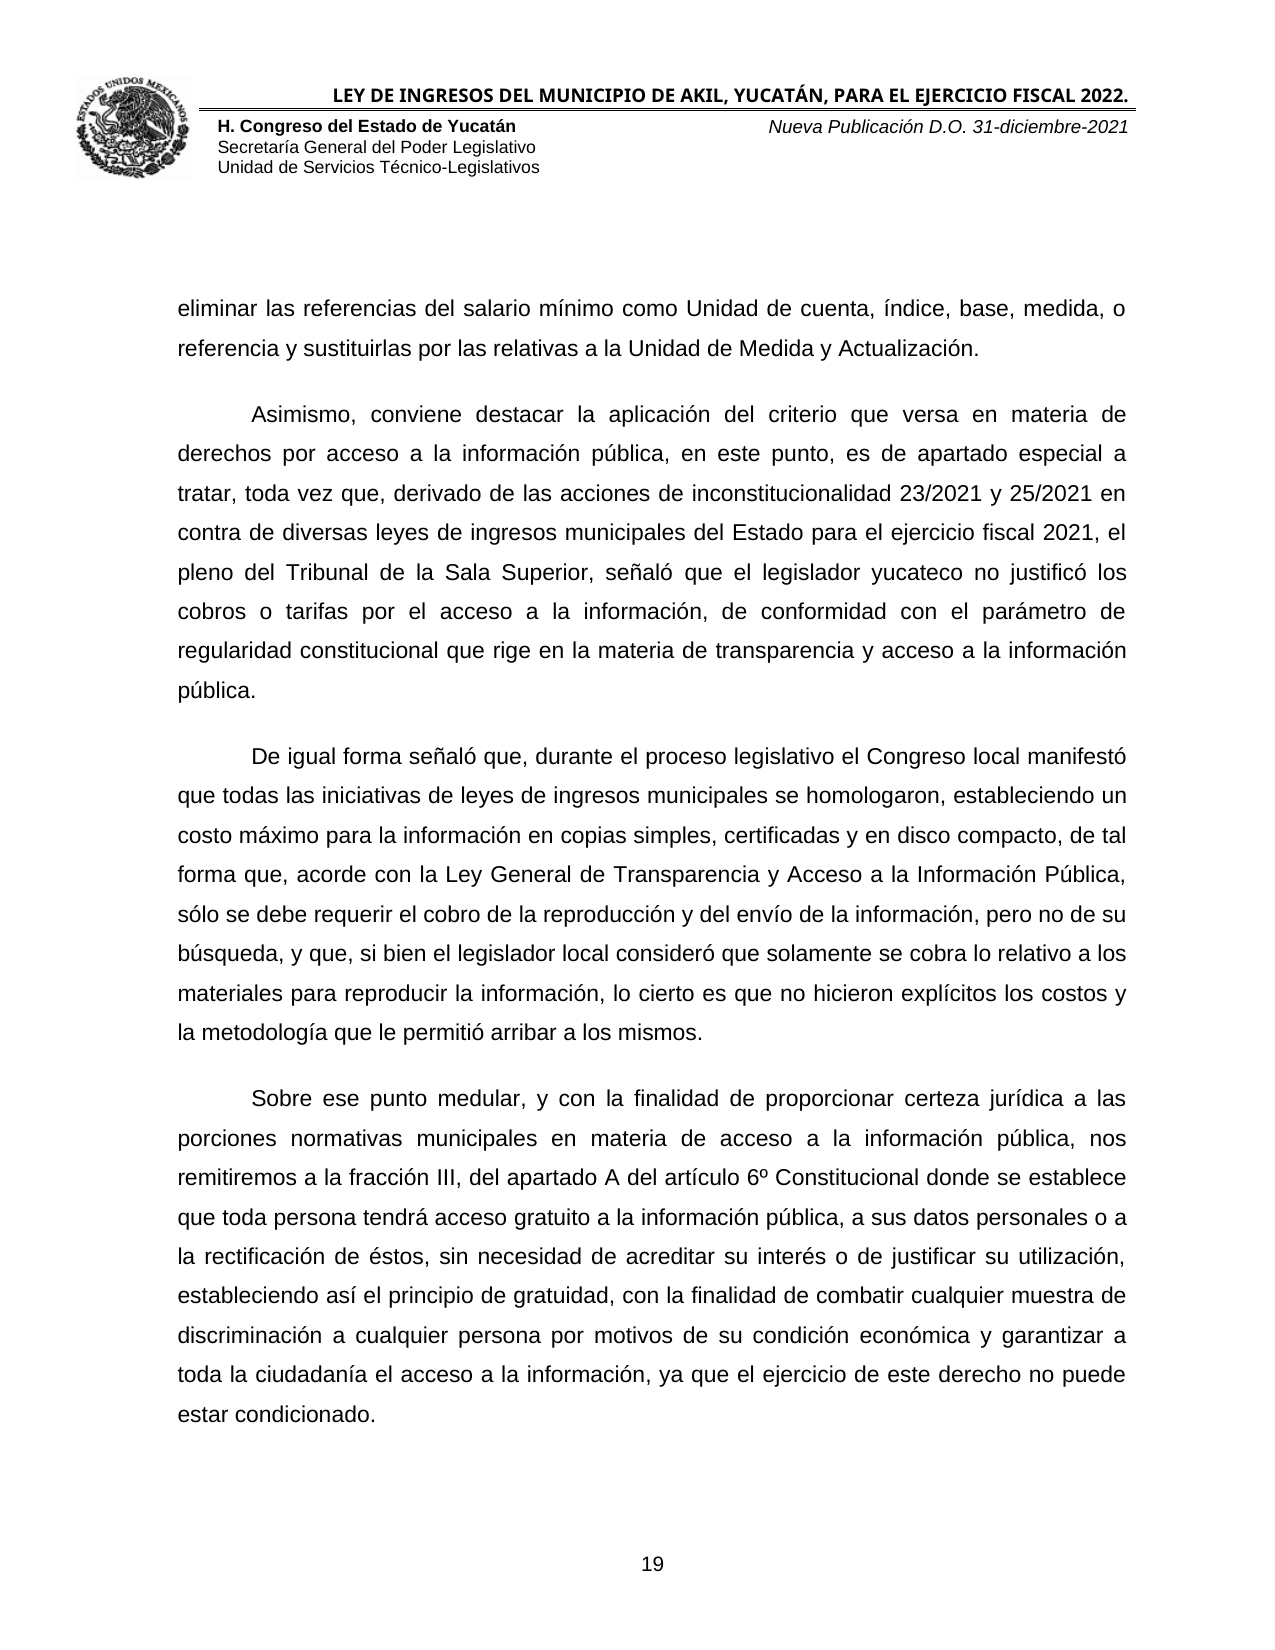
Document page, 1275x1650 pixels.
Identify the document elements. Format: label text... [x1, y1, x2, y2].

text Sobre ese punto medular, y con la finalidad de proporcionar certeza jurídica a las porciones normativas municipales en materia de acceso a la información pública, nos remitiremos a la fracción III, del apartado A del artículo 6º Constitucional donde se establece que toda persona tendrá acceso gratuito a la información pública, a sus datos personales o a la rectificación de éstos, sin necesidad de acreditar su interés o de justificar su utilización, estableciendo así el principio de gratuidad, con la finalidad de combatir cualquier muestra de discriminación a cualquier persona por motivos de su condición económica y garantizar a toda la ciudadanía el acceso a la información, ya que el ejercicio de este derecho no puede estar condicionado. [177, 1085, 1127, 1427]
text De igual forma señaló que, durante el proceso legislativo el Congreso local manifestó que todas las iniciativas de leyes de ingresos municipales se homologaron, estableciendo un costo máximo para la información en copias simples, certificadas y en disco compacto, de tal forma que, acorde con la Ley General de Transparencia y Acceso a la Información Pública, sólo se debe requerir el cobro de la reproducción y del envío de la información, pero no de su búsqueda, y que, si bien el legislador local consideró que solamente se cobra lo relativo a los materiales para reproducir la información, lo cierto es que no hicieron explícitos los costos y la metodología que le permitió arribar a los mismos. [177, 743, 1127, 1046]
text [177, 295, 1127, 361]
text Asimismo, conviene destacar la aplicación del criterio que versa en materia de derechos por acceso a la información pública, en este punto, es de apartado especial a tratar, toda vez que, derivado de las acciones de inconstitucionalidad 23/2021 y 25/2021 en contra de diversas leyes de ingresos municipales del Estado para el ejercicio fiscal 2021, el pleno del Tribunal de la Sala Superior, señaló que el legislador yucateco no justificó los cobros o tarifas por el acceso a la información, de conformidad con el parámetro de regularidad constitucional que rige en la materia de transparencia y acceso a la información pública. [177, 401, 1127, 703]
